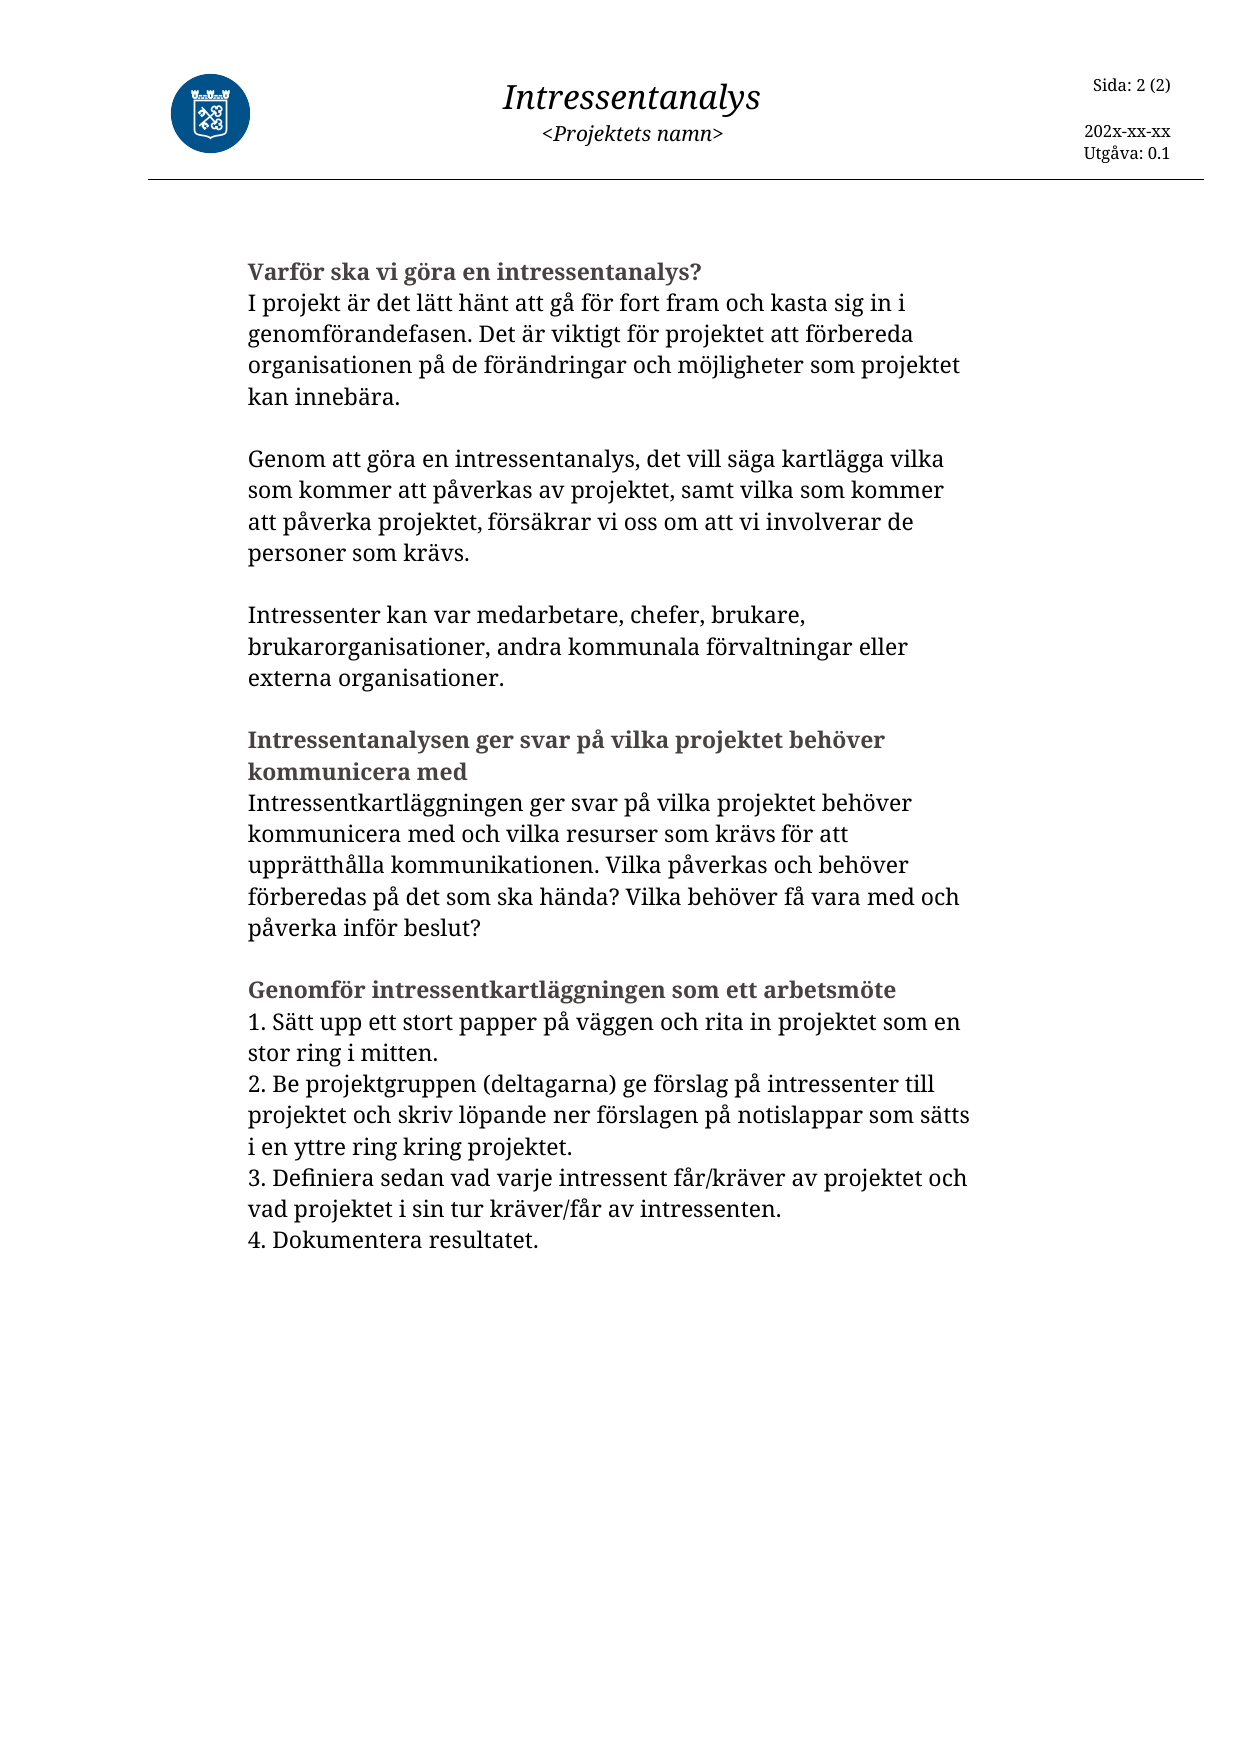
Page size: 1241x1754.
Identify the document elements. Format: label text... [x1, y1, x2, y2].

text 2. Be projektgruppen (deltagarna) ge förslag på intressenter till projektet och skriv löpande ner förslagen på notislappar som sätts i en yttre ring kring projektet. [248, 1068, 975, 1162]
text Varför ska vi göra en intressentanalys? [248, 256, 975, 287]
picture [170, 73, 251, 154]
text Intressentkartläggningen ger svar på vilka projektet behöver kommunicera med och vilka resurser som krävs för att upprätthålla kommunikationen. Vilka påverkas och behöver förberedas på det som ska hända? Vilka behöver få vara med och påverka inför beslut? [248, 787, 975, 943]
text Intressentanalysen ger svar på vilka projektet behöver kommunicera med [248, 724, 975, 787]
text 3. Definiera sedan vad varje intressent får/kräver av projektet och vad projektet i sin tur kräver/får av intressenten. [248, 1162, 975, 1224]
text Intressenter kan var medarbetare, chefer, brukare, brukarorganisationer, andra kommunala förvaltningar eller externa organisationer. [248, 599, 975, 693]
text Genom att göra en intressentanalys, det vill säga kartlägga vilka som kommer att påverkas av projektet, samt vilka som kommer att påverka projektet, försäkrar vi oss om att vi involverar de personer som krävs. [248, 443, 975, 568]
text Genomför intressentkartläggningen som ett arbetsmöte [248, 974, 975, 1006]
text I projekt är det lätt hänt att gå för fort fram och kasta sig in i genomförandefasen. Det är viktigt för projektet att förbereda organisationen på de förändringar och möjligheter som projektet kan innebära. [248, 287, 975, 412]
text 1. Sätt upp ett stort papper på väggen och rita in projektet som en stor ring i mitten. [248, 1006, 975, 1068]
text 4. Dokumentera resultatet. [248, 1224, 975, 1256]
